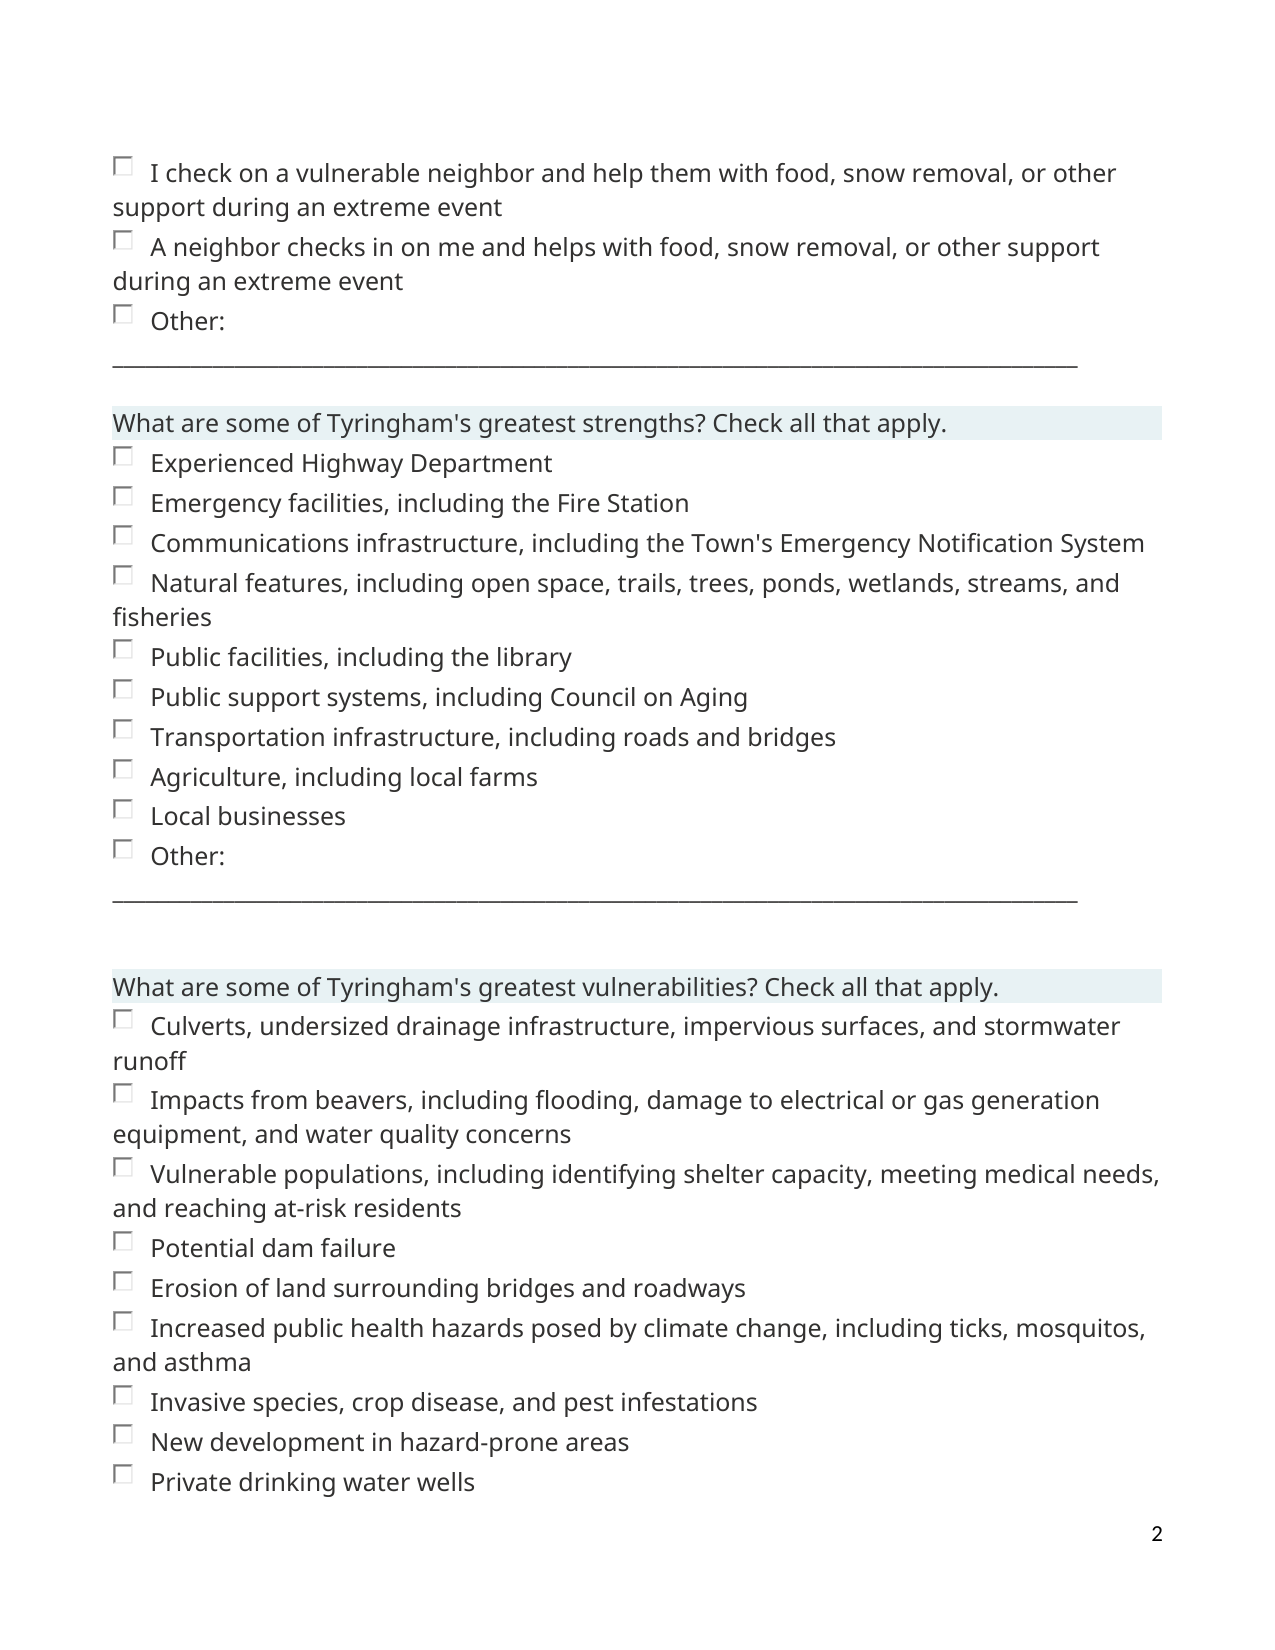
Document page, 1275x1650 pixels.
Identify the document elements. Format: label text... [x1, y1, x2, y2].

text What are some of Tyringham's greatest strengths? Check all that apply. [112, 406, 1162, 440]
text Emergency facilities, including the Fire Station [112, 480, 1162, 520]
text I check on a vulnerable neighbor and help them with food, snow removal, or other support during an extreme event [112, 150, 1162, 224]
text Potential dam failure [112, 1225, 1162, 1265]
text Vulnerable populations, including identifying shelter capacity, meeting medical needs, and reaching at-risk residents [112, 1151, 1162, 1225]
text Other: _______________________________________________________________________________________ [112, 298, 1162, 372]
text A neighbor checks in on me and helps with food, snow removal, or other support during an extreme event [112, 224, 1162, 298]
text Experienced Highway Department [112, 440, 1162, 480]
text What are some of Tyringham's greatest vulnerabilities? Check all that apply. [112, 969, 1162, 1003]
text Invasive species, crop disease, and pest infestations [112, 1379, 1162, 1419]
text Transportation infrastructure, including roads and bridges [112, 713, 1162, 753]
text New development in hazard-prone areas [112, 1419, 1162, 1459]
text Impacts from beavers, including flooding, damage to electrical or gas generation equipment, and water quality concerns [112, 1077, 1162, 1151]
text Communications infrastructure, including the Town's Emergency Notification System [112, 520, 1162, 560]
text Natural features, including open space, trails, trees, ponds, wetlands, streams, and fisheries [112, 560, 1162, 634]
text Private drinking water wells [112, 1459, 1162, 1498]
text Increased public health hazards posed by climate change, including ticks, mosquitos, and asthma [112, 1305, 1162, 1379]
text Other: _______________________________________________________________________________________ [112, 833, 1162, 907]
text Local businesses [112, 793, 1162, 833]
text Erosion of land surrounding bridges and roadways [112, 1265, 1162, 1305]
text Culverts, undersized drainage infrastructure, impervious surfaces, and stormwater runoff [112, 1003, 1162, 1077]
text Public facilities, including the library [112, 634, 1162, 673]
text Agriculture, including local farms [112, 753, 1162, 793]
text Public support systems, including Council on Aging [112, 673, 1162, 713]
